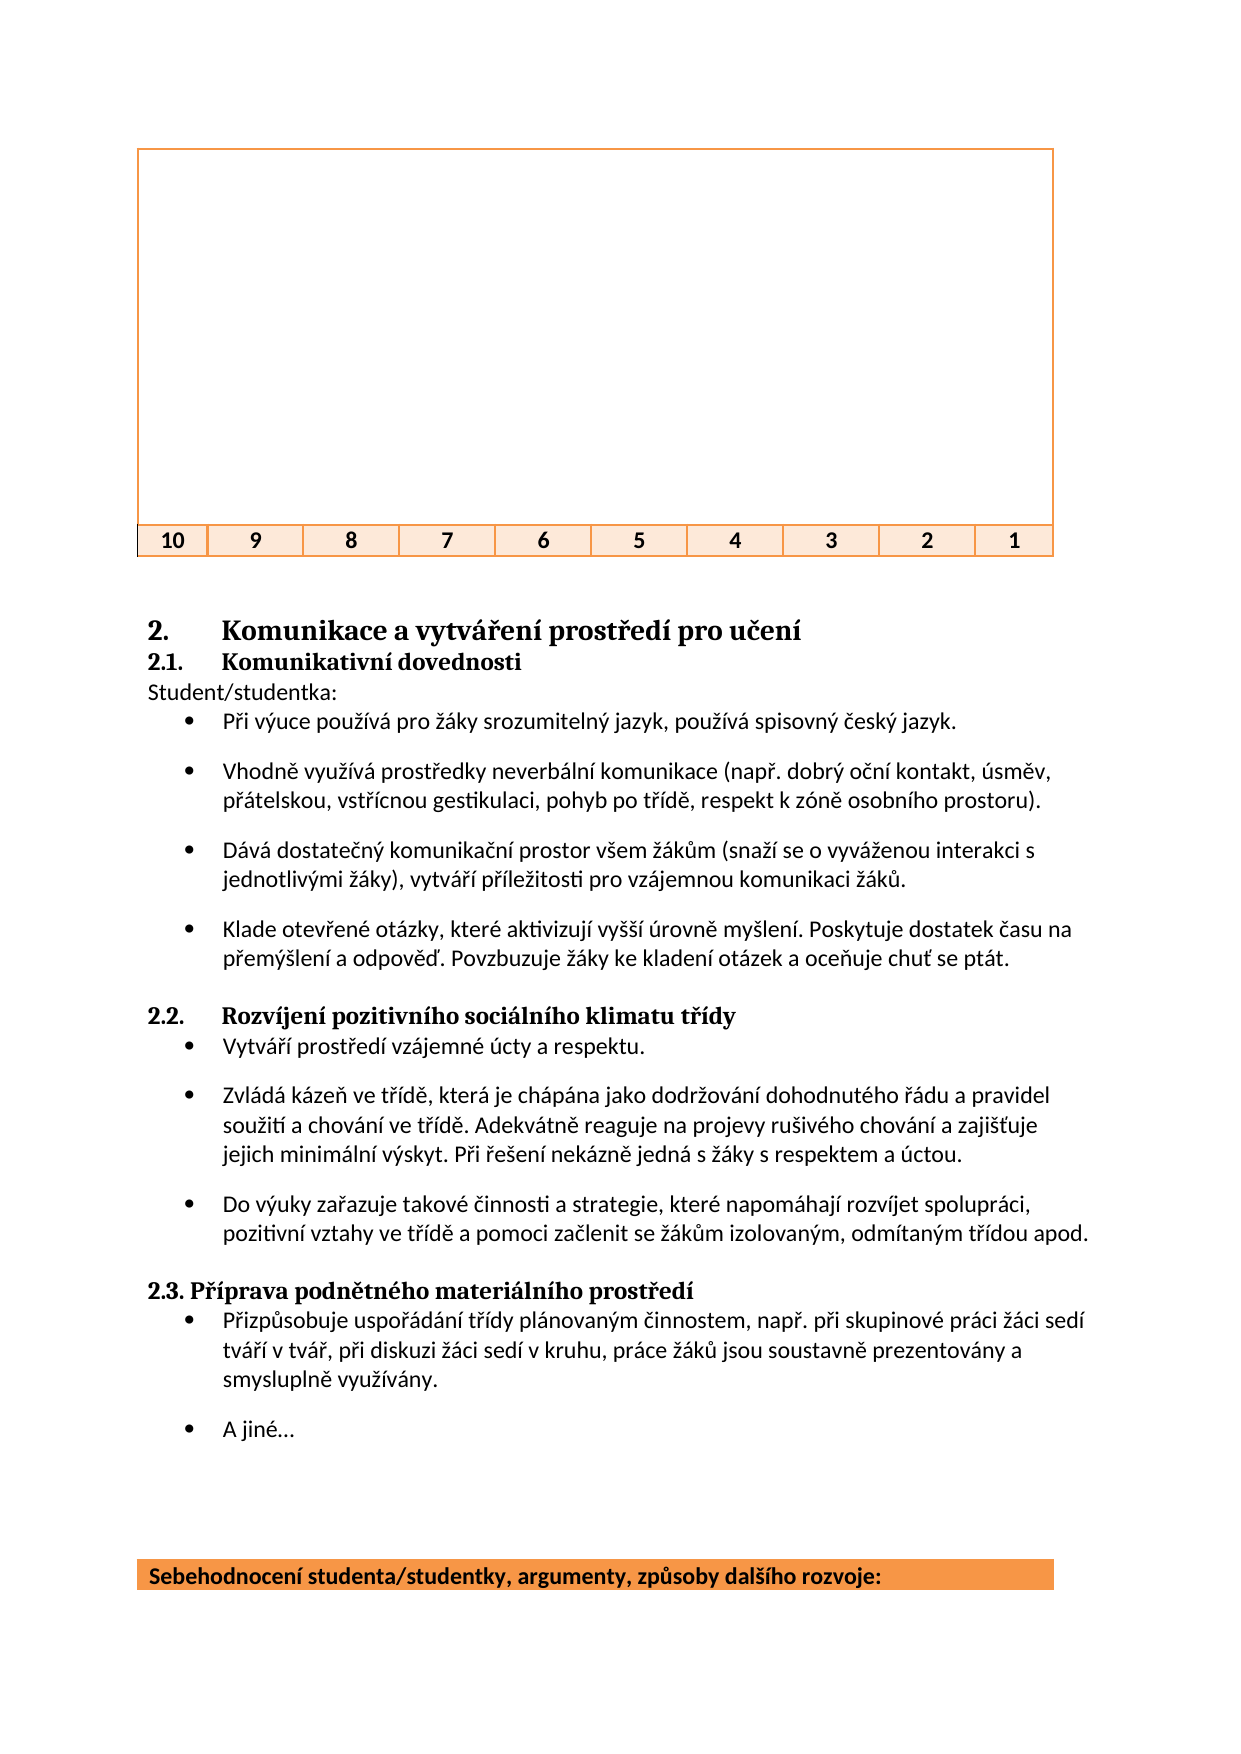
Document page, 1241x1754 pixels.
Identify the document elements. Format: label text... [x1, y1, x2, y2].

list A jiné… [185, 1414, 1093, 1444]
table_cell 7 [400, 526, 494, 555]
list Vytváří prostředí vzájemné úcty a respektu. [185, 1031, 1093, 1060]
table_cell 5 [592, 526, 686, 555]
list Dává dostatečný komunikační prostor všem žákům (snaží se o vyváženou interakci s jednotlivými žáky), vytváří příležitosti pro vzájemnou komunikaci žáků. [185, 835, 1093, 893]
text 2. Komunikace a vytváření prostředí pro učení [148, 614, 1093, 648]
table_cell 6 [496, 526, 590, 555]
list Při výuce používá pro žáky srozumitelný jazyk, používá spisovný český jazyk. [185, 706, 1093, 735]
list Vhodně využívá prostředky neverbální komunikace (např. dobrý oční kontakt, úsměv, přátelskou, vstřícnou gestikulaci, pohyb po třídě, respekt k zóně osobního prostoru). [185, 756, 1093, 814]
table_header Sebehodnocení studenta/studentky, argumenty, způsoby dalšího rozvoje: [139, 1561, 1052, 1590]
table_cell 9 [209, 526, 302, 555]
text 2.1. Komunikativní dovednosti [148, 648, 1093, 677]
list Klade otevřené otázky, které aktivizují vyšší úrovně myšlení. Poskytuje dostatek času na přemýšlení a odpověď. Povzbuzuje žáky ke kladení otázek a oceňuje chuť se ptát. [185, 914, 1093, 973]
table_cell 3 [784, 526, 878, 555]
table_cell 2 [880, 526, 974, 555]
text 2.3. Příprava podnětného materiálního prostředí [148, 1277, 1093, 1306]
list Zvládá kázeň ve třídě, která je chápána jako dodržování dohodnutého řádu a pravidel soužití a chování ve třídě. Adekvátně reaguje na projevy rušivého chování a zajišťuje jejich minimální výskyt. Při řešení nekázně jedná s žáky s respektem a úctou. [185, 1081, 1093, 1168]
table_cell 10 [138, 526, 206, 555]
table_cell 4 [688, 526, 782, 555]
text 2.2. Rozvíjení pozitivního sociálního klimatu třídy [148, 1002, 1093, 1031]
table_cell 1 [976, 526, 1052, 555]
table_cell 8 [304, 526, 398, 555]
list Do výuky zařazuje takové činnosti a strategie, které napomáhají rozvíjet spolupráci, pozitivní vztahy ve třídě a pomoci začlenit se žákům izolovaným, odmítaným třídou apod. [185, 1189, 1093, 1248]
table_cell [139, 150, 1052, 523]
text Student/studentka: [148, 677, 1093, 706]
list Přizpůsobuje uspořádání třídy plánovaným činnostem, např. při skupinové práci žáci sedí tváří v tvář, při diskuzi žáci sedí v kruhu, práce žáků jsou soustavně prezentovány a smysluplně využívány. [185, 1306, 1093, 1393]
